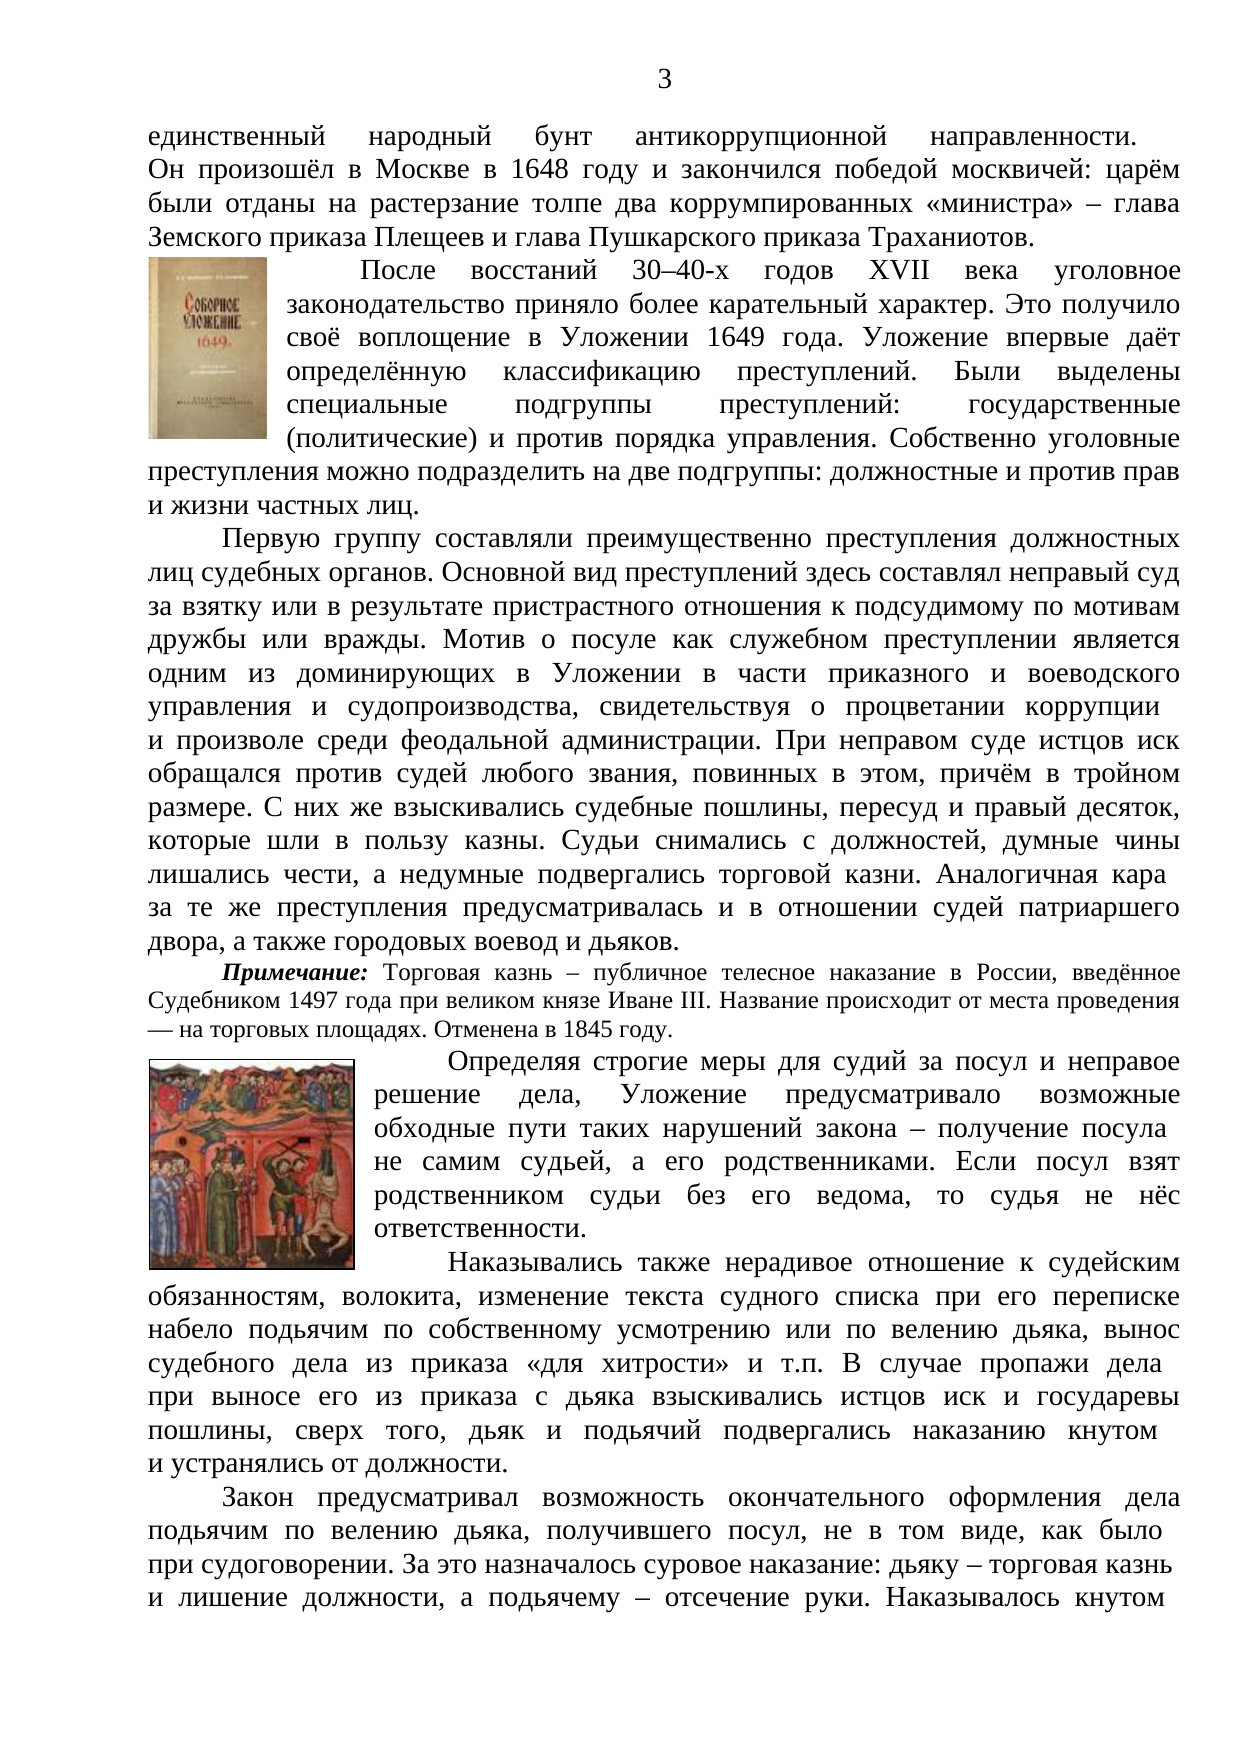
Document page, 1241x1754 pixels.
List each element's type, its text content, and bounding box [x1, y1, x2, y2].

picture [150, 1060, 353, 1268]
text После восстаний 30–40-х годов XVII века уголовное законодательство приняло более карательный характер. Это получило своё воплощение в Уложении 1649 года. Уложение впервые даёт определённую классификацию преступлений. Были выделены специальные подгруппы преступлений: государственные (политические) и против порядка управления. Собственно уголовные преступления можно подразделить на две подгруппы: должностные и против прав и жизни частных лиц. [148, 252, 1181, 521]
text Определяя строгие меры для судий за посул и неправое решение дела, Уложение предусматривало возможные обходные пути таких нарушений закона – получение посула не самим судьей, а его родственниками. Если посул взят родственником судьи без его ведома, то судья не нёс ответственности. [148, 1043, 1181, 1244]
text Наказывались также нерадивое отношение к судейским обязанностям, волокита, изменение текста судного списка при его переписке набело подьячим по собственному усмотрению или по велению дьяка, вынос судебного дела из приказа «для хитрости» и т.п. В случае пропажи дела при выносе его из приказа с дьяка взыскивались истцов иск и государевы пошлины, сверх того, дьяк и подьячий подвергались наказанию кнутом и устранялись от должности. [148, 1244, 1181, 1479]
text Первую группу составляли преимущественно преступления должностных лиц судебных органов. Основной вид преступлений здесь составлял неправый суд за взятку или в результате пристрастного отношения к подсудимому по мотивам дружбы или вражды. Мотив о посуле как служебном преступлении является одним из доминирующих в Уложении в части приказного и воеводского управления и судопроизводства, свидетельствуя о процветании коррупции и произволе среди феодальной администрации. При неправом суде истцов иск обращался против судей любого звания, повинных в этом, причём в тройном размере. С них же взыскивались судебные пошлины, пересуд и правый десяток, которые шли в пользу казны. Судьи снимались с должностей, думные чины лишались чести, а недумные подвергались торговой казни. Аналогичная кара за те же преступления предусматривалась и в отношении судей патриаршего двора, а также городовых воевод и дьяков. [148, 521, 1181, 957]
picture [148, 257, 268, 439]
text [148, 1479, 1181, 1613]
text Примечание: Торговая казнь – публичное телесное наказание в России, введённое Судебником 1497 года при великом князе Иване III. Название происходит от места проведения — на торговых площадях. Отменена в 1845 году. [148, 957, 1181, 1043]
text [148, 118, 1181, 252]
